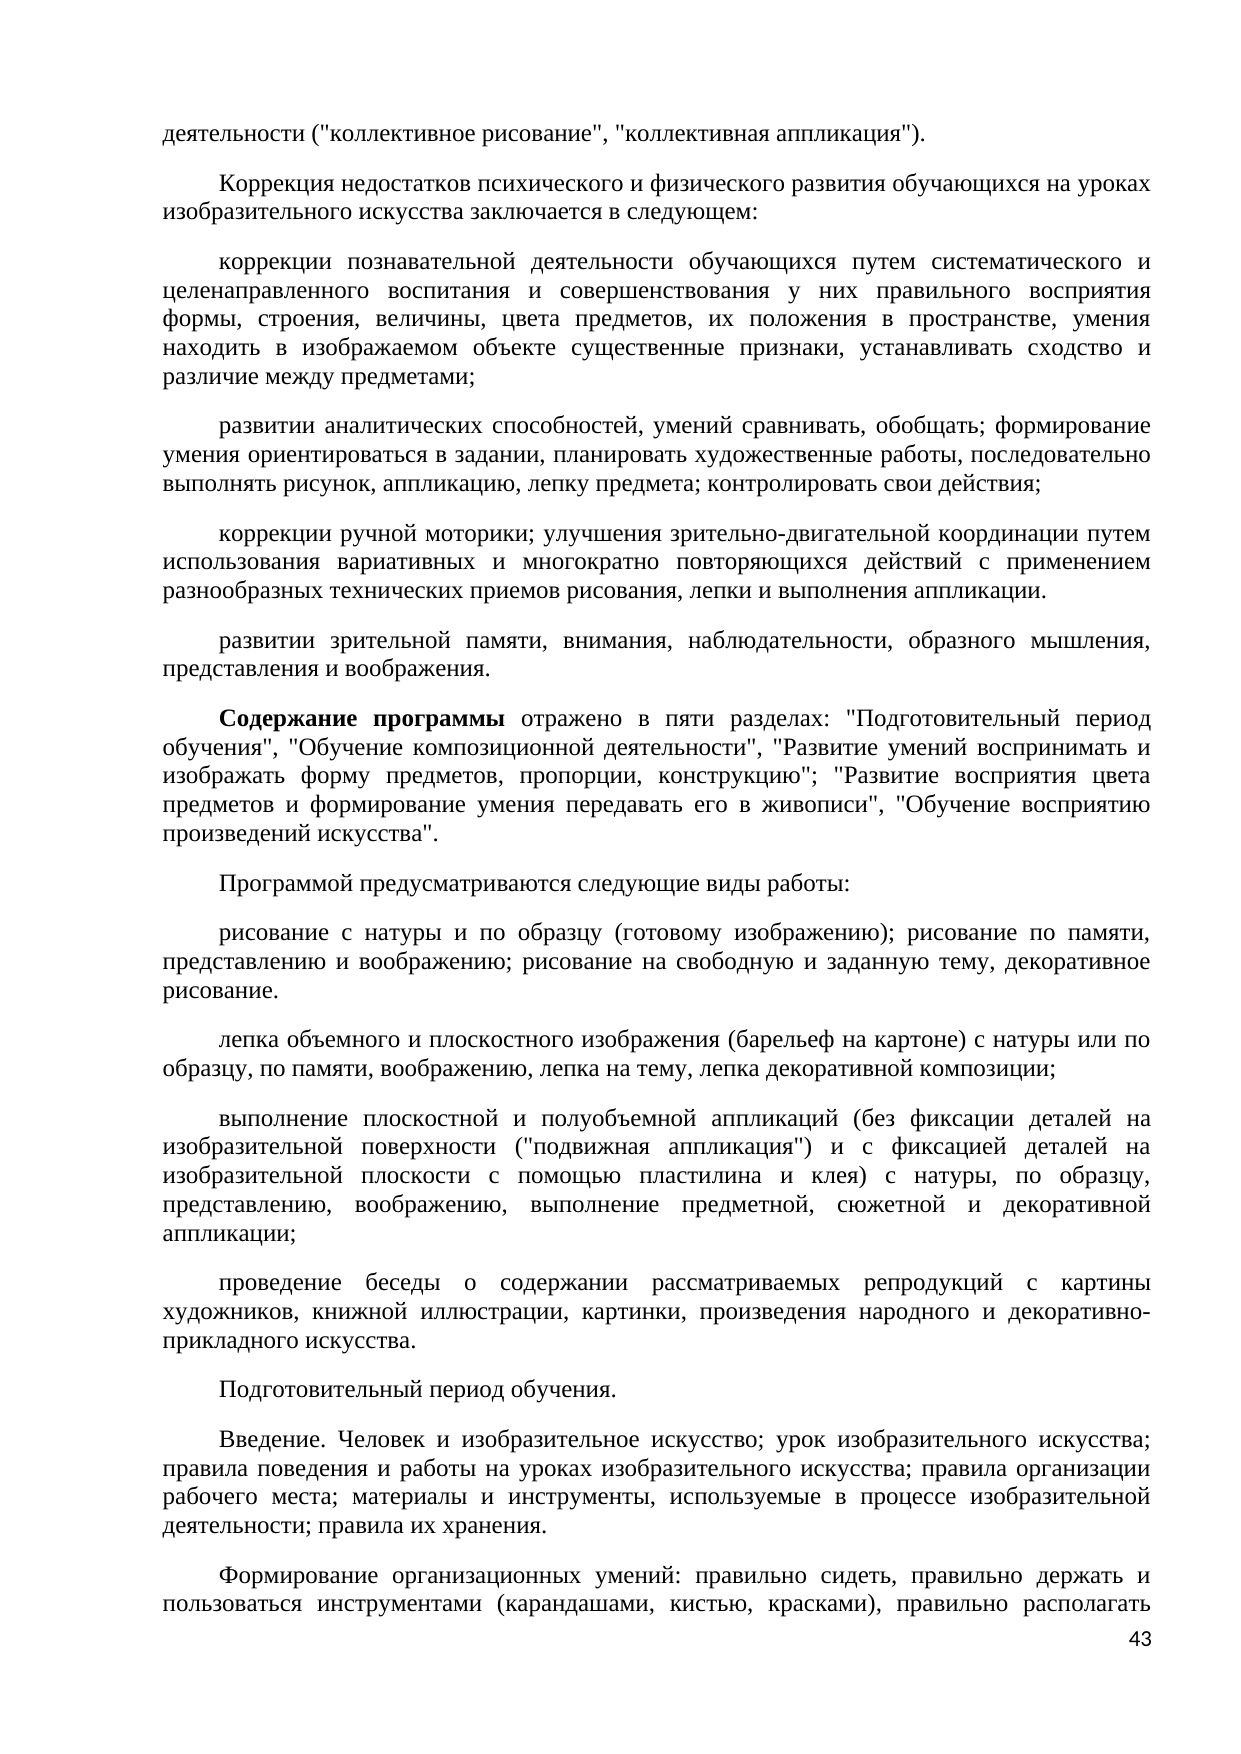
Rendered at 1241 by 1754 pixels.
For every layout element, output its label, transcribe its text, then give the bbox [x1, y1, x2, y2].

text Коррекция недостатков психического и физического развития обучающихся на уроках изобразительного искусства заключается в следующем: [162, 168, 1152, 225]
text Содержание программы отражено в пяти разделах: "Подготовительный период обучения", "Обучение композиционной деятельности", "Развитие умений воспринимать и изображать форму предметов, пропорции, конструкцию"; "Развитие восприятия цвета предметов и формирование умения передавать его в живописи", "Обучение восприятию произведений искусства". [162, 703, 1152, 847]
text проведение беседы о содержании рассматриваемых репродукций с картины художников, книжной иллюстрации, картинки, произведения народного и декоративно-прикладного искусства. [162, 1267, 1152, 1353]
text лепка объемного и плоскостного изображения (барельеф на картоне) с натуры или по образцу, по памяти, воображению, лепка на тему, лепка декоративной композиции; [162, 1024, 1152, 1082]
text коррекции познавательной деятельности обучающихся путем систематического и целенаправленного воспитания и совершенствования у них правильного восприятия формы, строения, величины, цвета предметов, их положения в пространстве, умения находить в изображаемом объекте существенные признаки, устанавливать сходство и различие между предметами; [162, 246, 1152, 390]
text Подготовительный период обучения. [162, 1374, 1152, 1403]
text рисование с натуры и по образцу (готовому изображению); рисование по памяти, представлению и воображению; рисование на свободную и заданную тему, декоративное рисование. [162, 917, 1152, 1003]
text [162, 1560, 1152, 1617]
text коррекции ручной моторики; улучшения зрительно-двигательной координации путем использования вариативных и многократно повторяющихся действий с применением разнообразных технических приемов рисования, лепки и выполнения аппликации. [162, 518, 1152, 604]
text развитии зрительной памяти, внимания, наблюдательности, образного мышления, представления и воображения. [162, 625, 1152, 682]
text Программой предусматриваются следующие виды работы: [162, 868, 1152, 896]
text выполнение плоскостной и полуобъемной аппликаций (без фиксации деталей на изобразительной поверхности ("подвижная аппликация") и с фиксацией деталей на изобразительной плоскости с помощью пластилина и клея) с натуры, по образцу, представлению, воображению, выполнение предметной, сюжетной и декоративной аппликации; [162, 1103, 1152, 1246]
text Введение. Человек и изобразительное искусство; урок изобразительного искусства; правила поведения и работы на уроках изобразительного искусства; правила организации рабочего места; материалы и инструменты, используемые в процессе изобразительной деятельности; правила их хранения. [162, 1424, 1152, 1539]
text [162, 118, 1152, 147]
text развитии аналитических способностей, умений сравнивать, обобщать; формирование умения ориентироваться в задании, планировать художественные работы, последовательно выполнять рисунок, аппликацию, лепку предмета; контролировать свои действия; [162, 411, 1152, 497]
